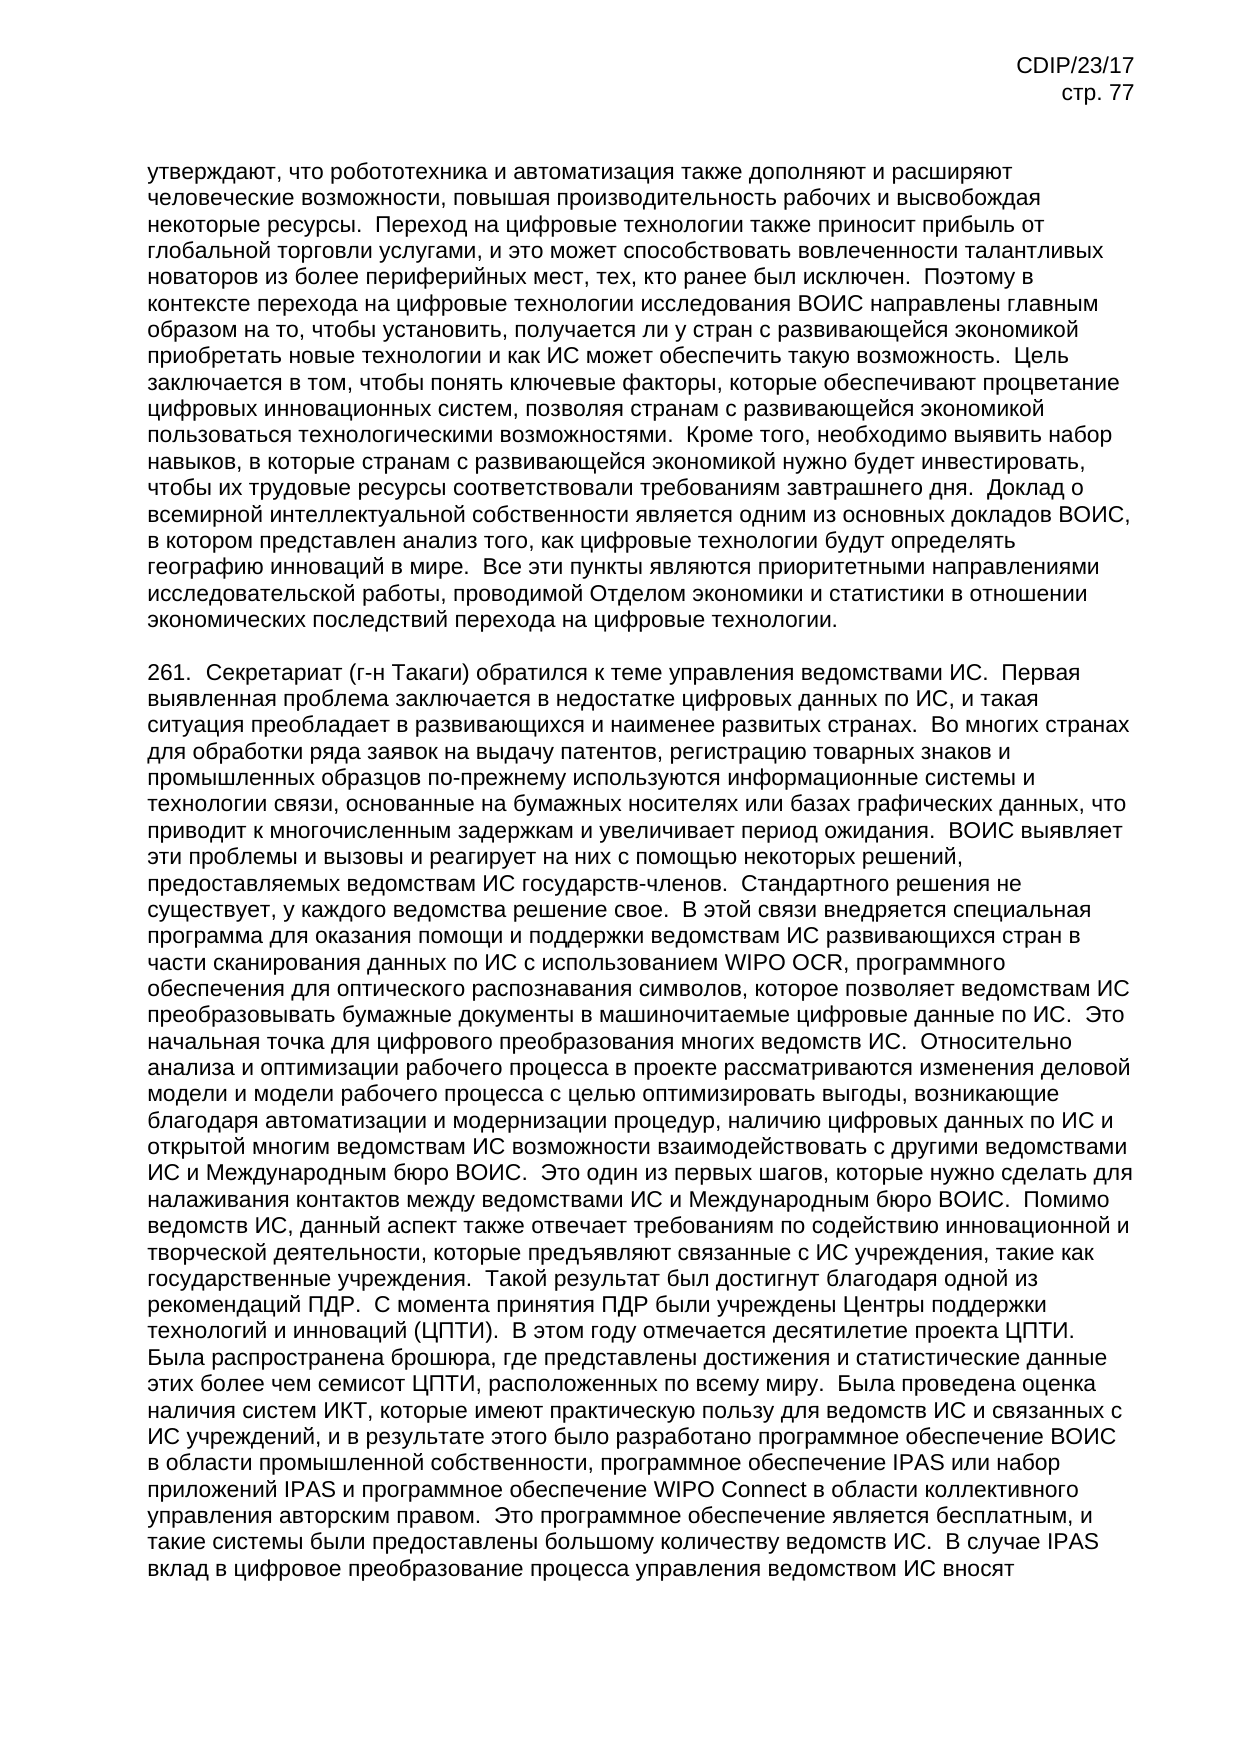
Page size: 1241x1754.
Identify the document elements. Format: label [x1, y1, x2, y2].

list [147, 659, 1134, 1581]
list [147, 158, 1134, 632]
